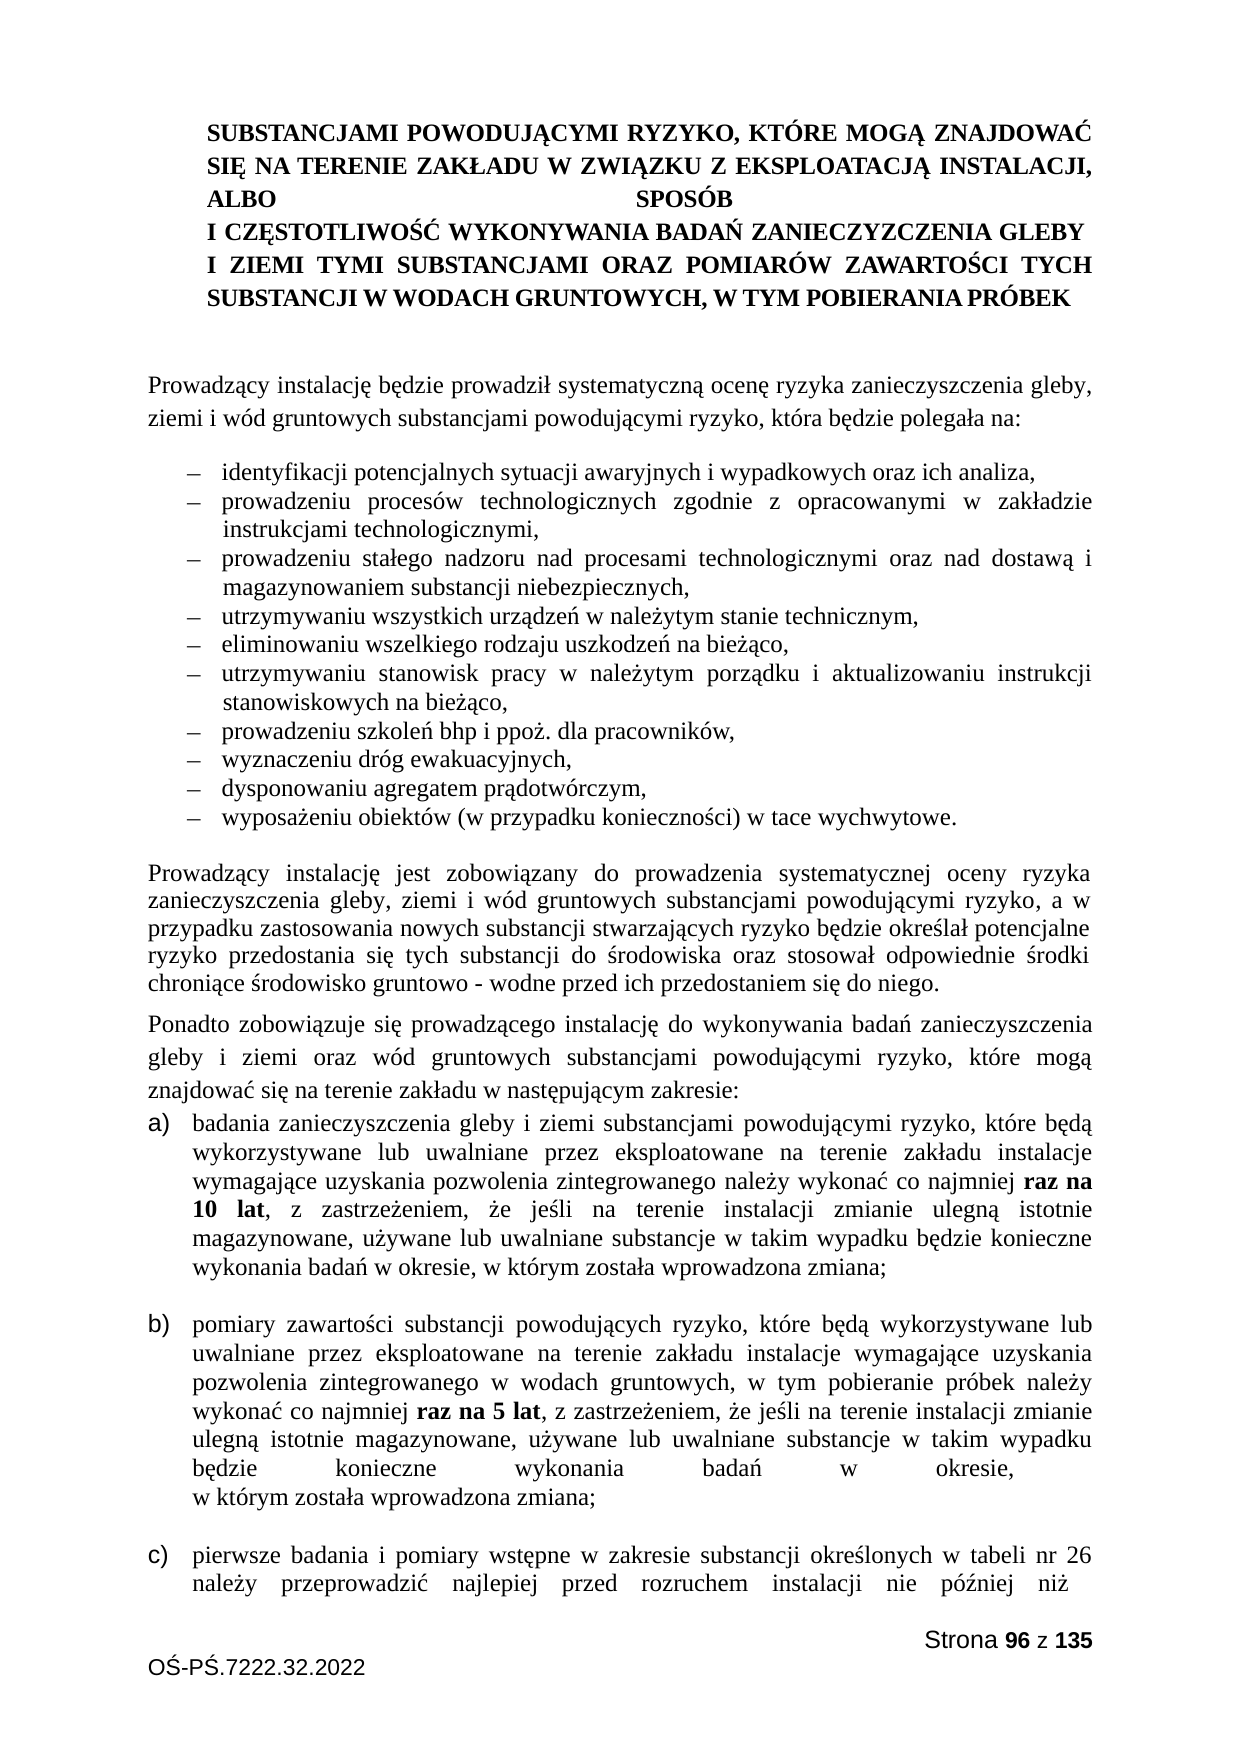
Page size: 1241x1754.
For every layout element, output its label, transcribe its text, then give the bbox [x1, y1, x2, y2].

list pomiary zawartości substancji powodujących ryzyko, które będą wykorzystywane lub uwalniane przez eksploatowane na terenie zakładu instalacje wymagające uzyskania pozwolenia zintegrowanego w wodach gruntowych, w tym pobieranie próbek należy wykonać co najmniej raz na 5 lat, z zastrzeżeniem, że jeśli na terenie instalacji zmianie ulegną istotnie magazynowane, używane lub uwalniane substancje w takim wypadku będzie konieczne wykonania badań w okresie, w którym została wprowadzona zmiana; [148, 1309, 1093, 1511]
list wyznaczeniu dróg ewakuacyjnych, [185, 744, 1093, 773]
list prowadzeniu szkoleń bhp i ppoż. dla pracowników, [185, 716, 1093, 744]
list prowadzeniu stałego nadzoru nad procesami technologicznymi oraz nad dostawą i magazynowaniem substancji niebezpiecznych, [185, 543, 1093, 601]
list identyfikacji potencjalnych sytuacji awaryjnych i wypadkowych oraz ich analiza, [185, 457, 1093, 486]
list badania zanieczyszczenia gleby i ziemi substancjami powodującymi ryzyko, które będą wykorzystywane lub uwalniane przez eksploatowane na terenie zakładu instalacje wymagające uzyskania pozwolenia zintegrowanego należy wykonać co najmniej raz na 10 lat, z zastrzeżeniem, że jeśli na terenie instalacji zmianie ulegną istotnie magazynowane, używane lub uwalniane substancje w takim wypadku będzie konieczne wykonania badań w okresie, w którym została wprowadzona zmiana; [148, 1108, 1093, 1281]
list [148, 1539, 1093, 1597]
list utrzymywaniu stanowisk pracy w należytym porządku i aktualizowaniu instrukcji stanowiskowych na bieżąco, [185, 658, 1093, 716]
list utrzymywaniu wszystkich urządzeń w należytym stanie technicznym, [185, 601, 1093, 629]
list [148, 118, 1093, 312]
text Prowadzący instalację jest zobowiązany do prowadzenia systematycznej oceny ryzyka zanieczyszczenia gleby, ziemi i wód gruntowych substancjami powodującymi ryzyko, a w przypadku zastosowania nowych substancji stwarzających ryzyko będzie określał potencjalne ryzyko przedostania się tych substancji do środowiska oraz stosował odpowiednie środki chroniące środowisko gruntowo - wodne przed ich przedostaniem się do niego. [148, 859, 1091, 997]
list eliminowaniu wszelkiego rodzaju uszkodzeń na bieżąco, [185, 629, 1093, 658]
text Prowadzący instalację będzie prowadził systematyczną ocenę ryzyka zanieczyszczenia gleby, ziemi i wód gruntowych substancjami powodującymi ryzyko, która będzie polegała na: [148, 370, 1093, 432]
list prowadzeniu procesów technologicznych zgodnie z opracowanymi w zakładzie instrukcjami technologicznymi, [185, 486, 1093, 543]
list wyposażeniu obiektów (w przypadku konieczności) w tace wychwytowe. [185, 802, 1093, 831]
text Ponadto zobowiązuje się prowadzącego instalację do wykonywania badań zanieczyszczenia gleby i ziemi oraz wód gruntowych substancjami powodującymi ryzyko, które mogą znajdować się na terenie zakładu w następującym zakresie: [148, 1009, 1093, 1104]
list dysponowaniu agregatem prądotwórczym, [185, 773, 1093, 802]
